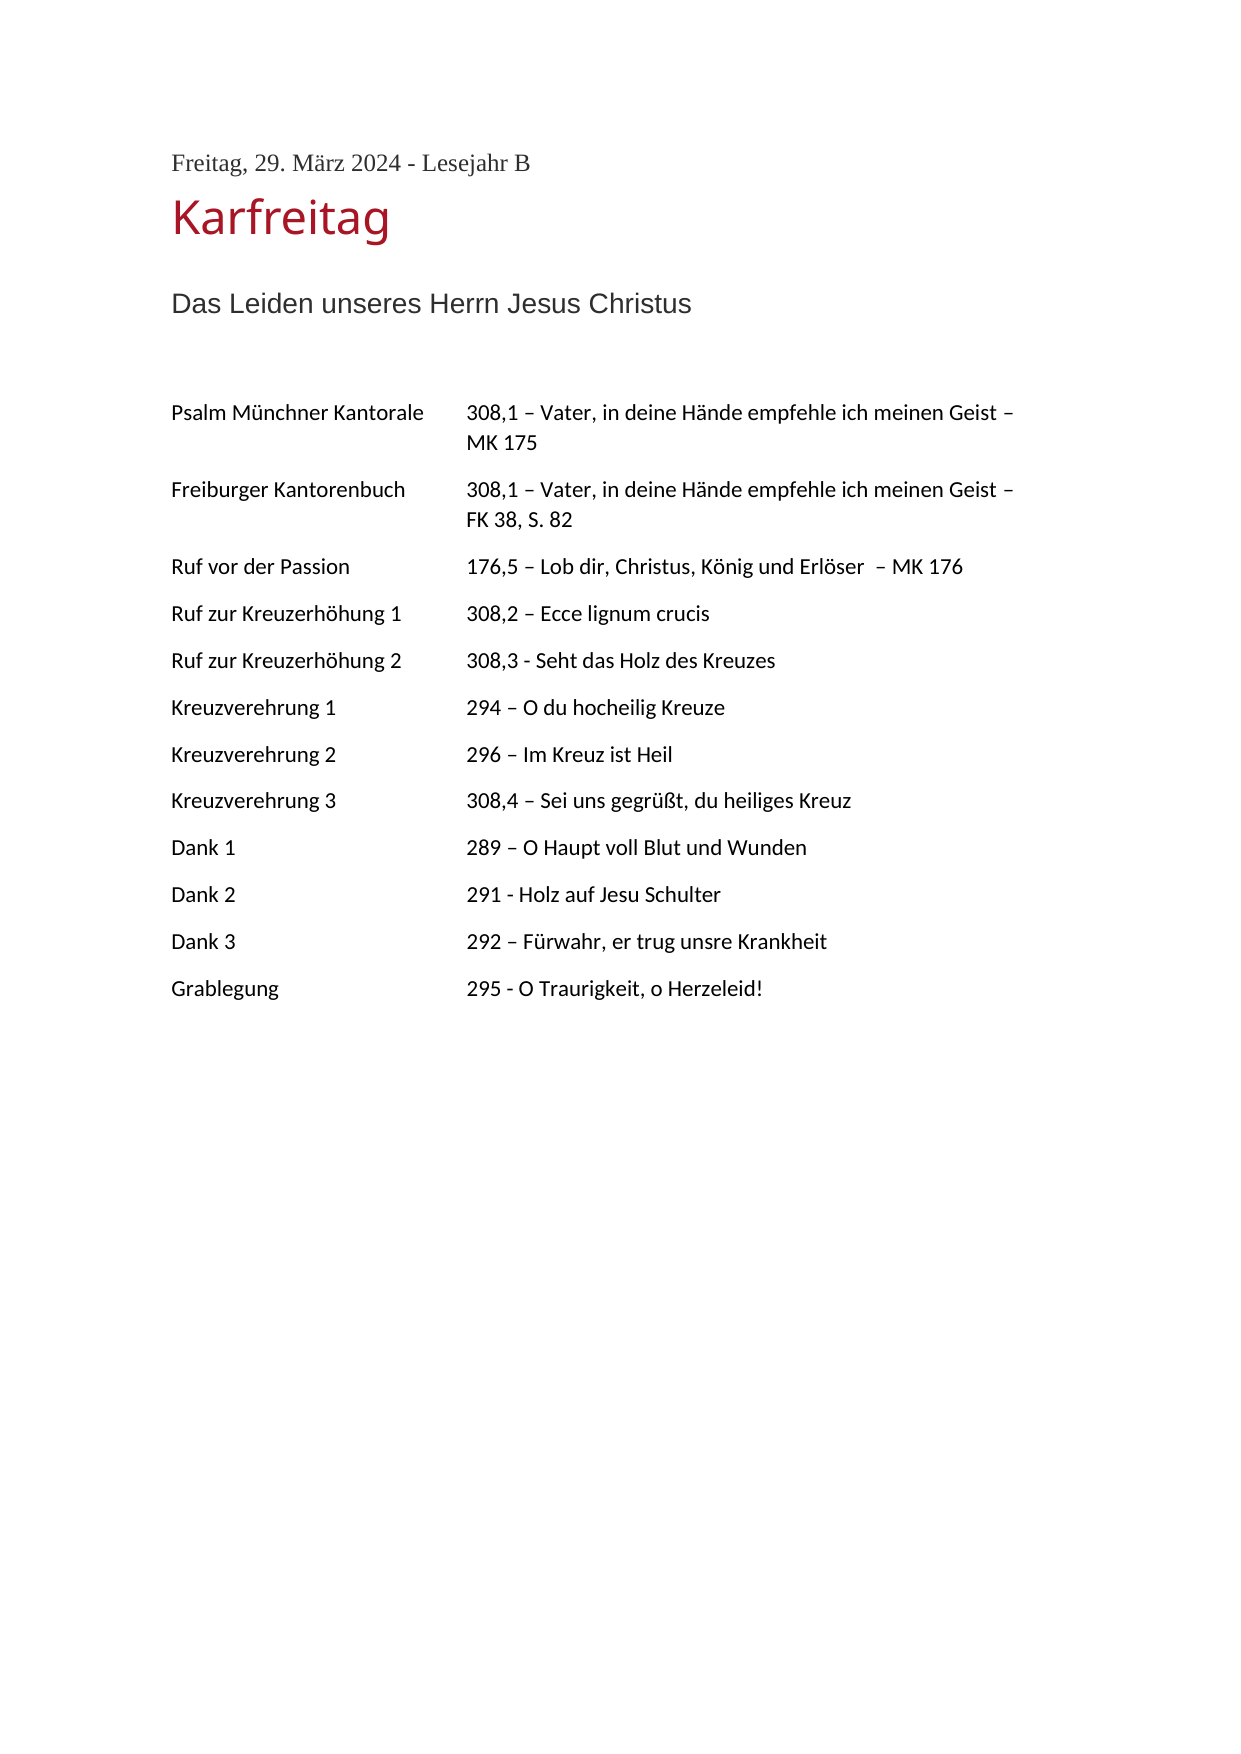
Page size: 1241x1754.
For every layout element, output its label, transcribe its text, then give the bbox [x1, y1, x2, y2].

text Freitag, 29. März 2024 - Lesejahr B [171, 148, 1028, 176]
text Das Leiden unseres Herrn Jesus Christus [171, 279, 1028, 320]
text Dank 2 291 - Holz auf Jesu Schulter [171, 880, 1028, 908]
text Kreuzverehrung 1 294 – O du hocheilig Kreuze [171, 693, 1028, 721]
text Ruf vor der Passion 176,5 – Lob dir, Christus, König und Erlöser – MK 176 [171, 552, 1028, 580]
text Kreuzverehrung 3 308,4 – Sei uns gegrüßt, du heiliges Kreuz [171, 787, 1028, 814]
text Karfreitag [171, 184, 1028, 248]
text Freiburger Kantorenbuch 308,1 – Vater, in deine Hände empfehle ich meinen Geist – FK 38, S. 82 [171, 475, 1028, 533]
text Ruf zur Kreuzerhöhung 1 308,2 – Ecce lignum crucis [171, 599, 1028, 627]
text Grablegung 295 - O Traurigkeit, o Herzeleid! [171, 974, 1028, 1002]
text Ruf zur Kreuzerhöhung 2 308,3 - Seht das Holz des Kreuzes [171, 646, 1028, 674]
text Dank 3 292 – Fürwahr, er trug unsre Krankheit [171, 927, 1028, 955]
text Kreuzverehrung 2 296 – Im Kreuz ist Heil [171, 740, 1028, 768]
text Psalm Münchner Kantorale 308,1 – Vater, in deine Hände empfehle ich meinen Geist – MK 175 [171, 398, 1028, 456]
text Dank 1 289 – O Haupt voll Blut und Wunden [171, 833, 1028, 861]
